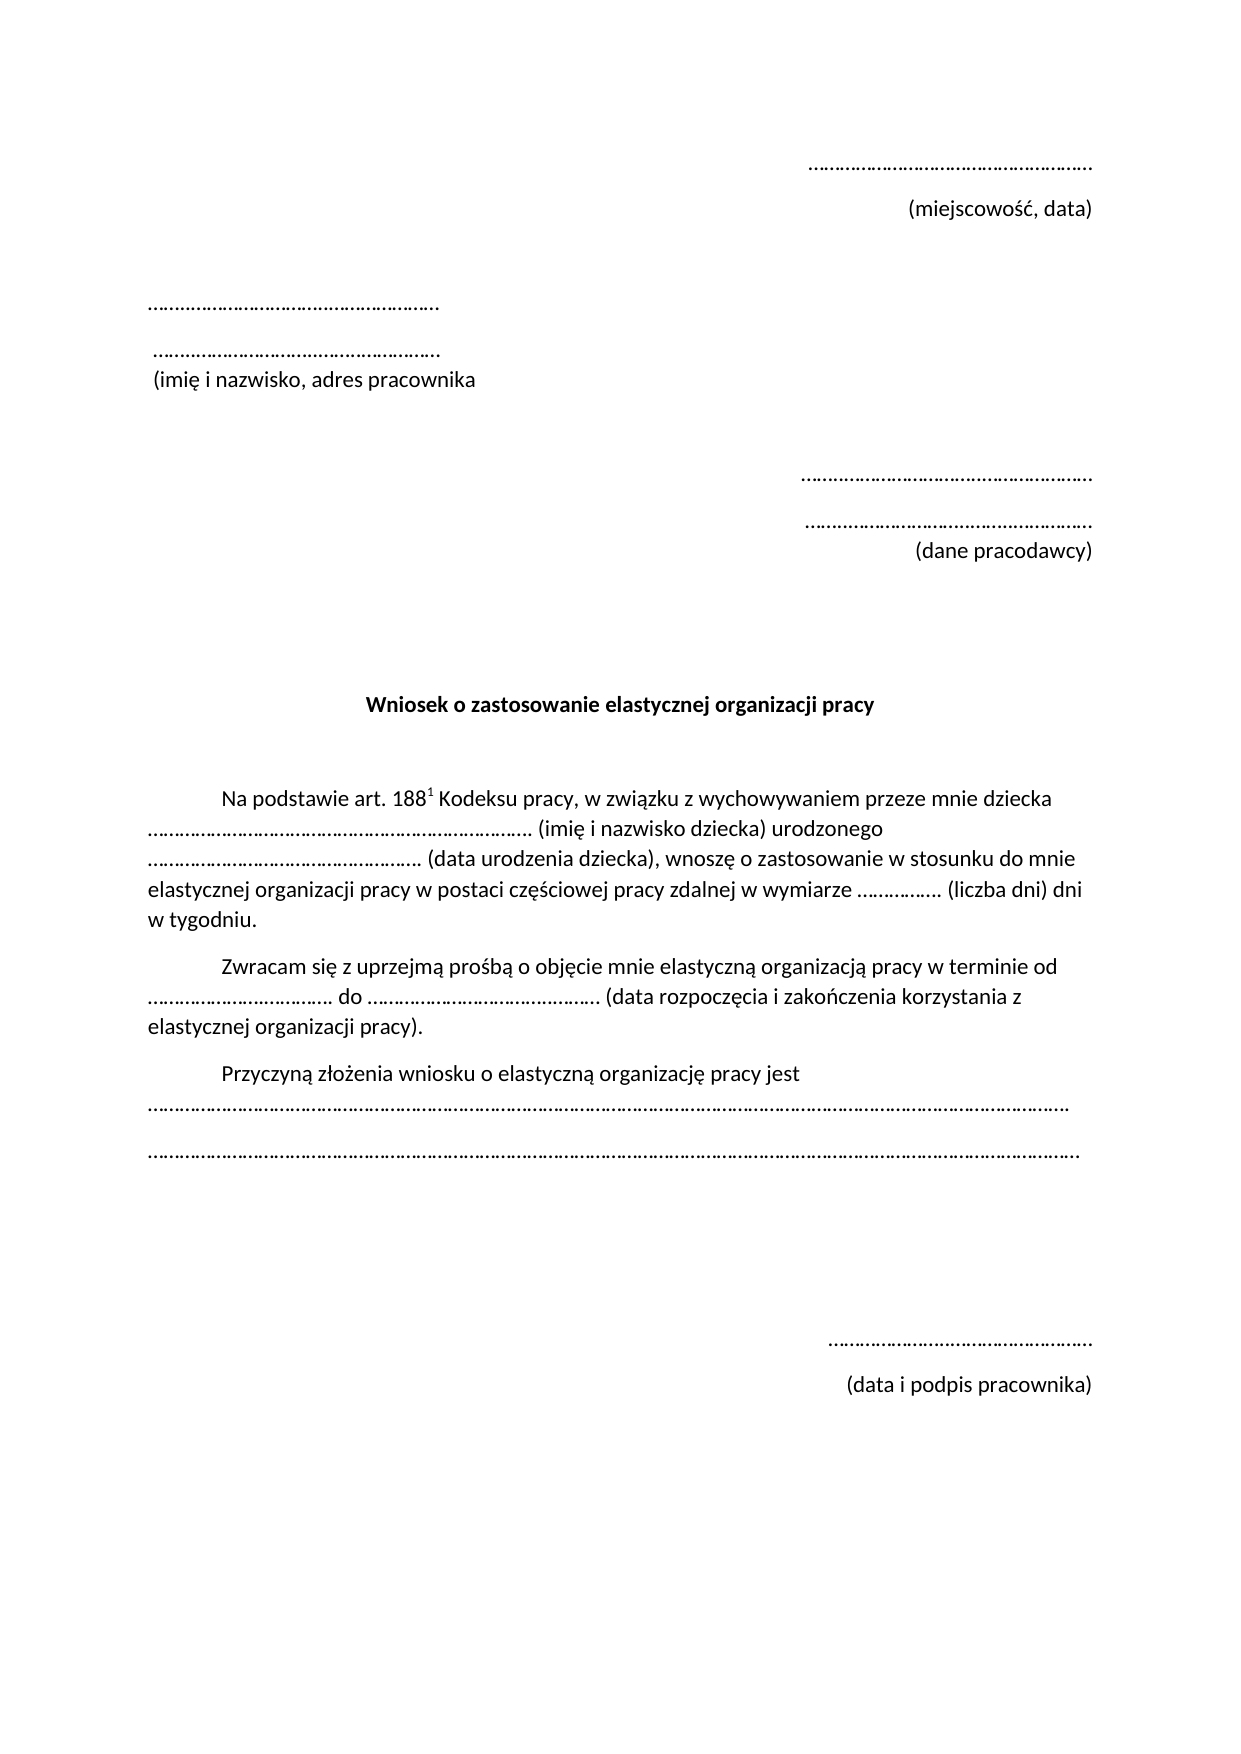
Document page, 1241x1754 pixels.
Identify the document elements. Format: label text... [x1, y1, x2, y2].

text (data i podpis pracownika) [148, 1371, 1093, 1398]
text …………………..……………………… [148, 1324, 1093, 1352]
text Na podstawie art. 1881 Kodeksu pracy, w związku z wychowywaniem przeze mnie dziecka ………………………………………………………………. (imię i nazwisko dziecka) urodzonego ……………………………………………. (data urodzenia dziecka), wnoszę o zastosowanie w stosunku do mnie elastycznej organizacji pracy w postaci częściowej pracy zdalnej w wymiarze ……………. (liczba dni) dni w tygodniu. [148, 784, 1093, 933]
text Wniosek o zastosowanie elastycznej organizacji pracy [148, 690, 1093, 718]
text ……..…………………..……..…………… (imię i nazwisko, adres pracownika [148, 335, 1093, 393]
text (miejscowość, data) [148, 194, 1093, 222]
text ……………………………………………… [148, 148, 1093, 176]
text Zwracam się z uprzejmą prośbą o objęcie mnie elastyczną organizacją pracy w terminie od ………………….…………. do ……………………………..……… (data rozpoczęcia i zakończenia korzystania z elastycznej organizacji pracy). [148, 952, 1093, 1040]
text …………………………………………………………………………………………………………………………………………………………… [148, 1136, 1093, 1164]
text ……..……………………..………………… [148, 459, 1093, 487]
text ……..……………………..………………… [148, 288, 1093, 316]
text Przyczyną złożenia wniosku o elastyczną organizację pracy jest …………………………………………………………………………………………………………………………………………………………. [148, 1059, 1093, 1117]
text ……..…………………..……..…………… (dane pracodawcy) [148, 506, 1093, 564]
